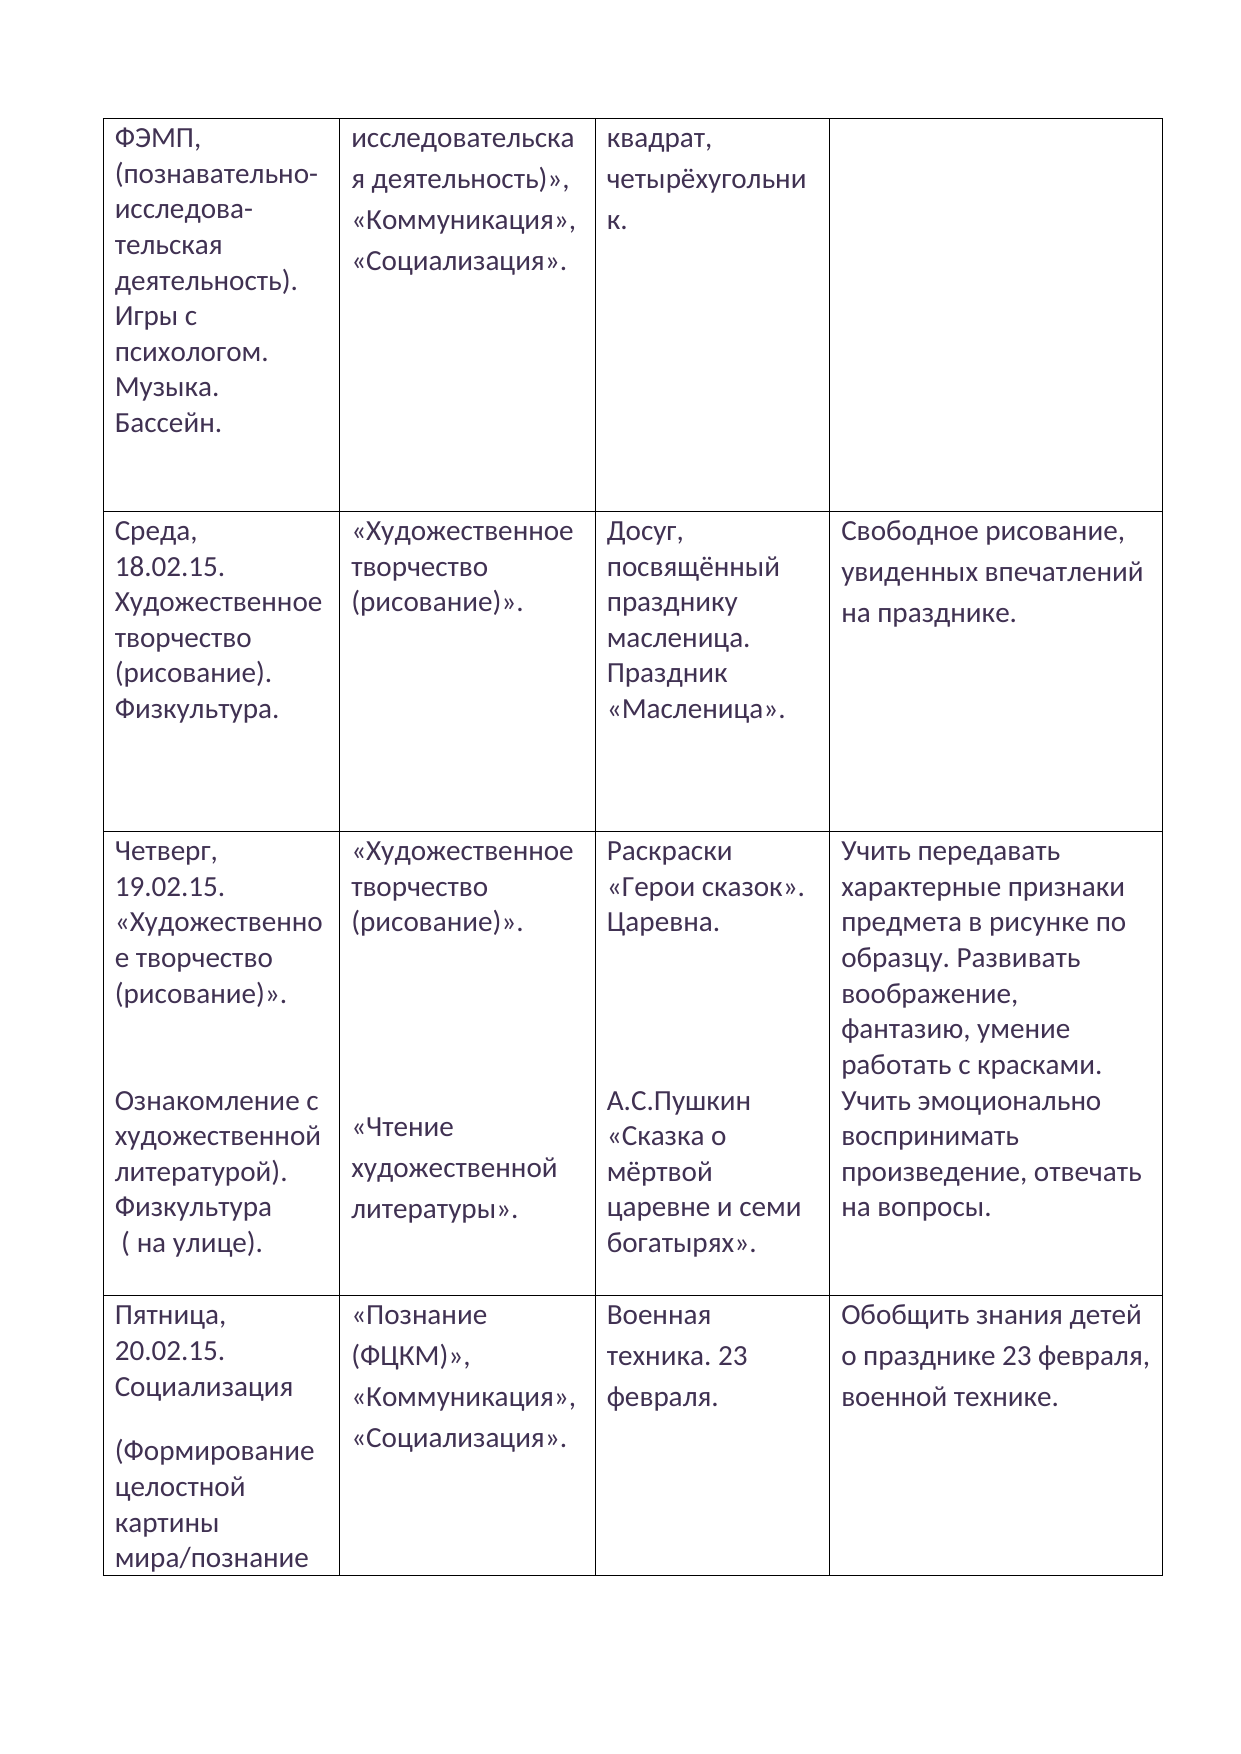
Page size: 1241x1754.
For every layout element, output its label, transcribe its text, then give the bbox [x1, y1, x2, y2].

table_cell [596, 119, 829, 511]
table_cell Досуг, посвящённый празднику масленица. Праздник «Масленица». [596, 512, 829, 831]
table_cell Четверг, 19.02.15. «Художественное творчество (рисование)». Ознакомление с художественной литературой). Физкультура ( на улице). [104, 832, 339, 1295]
table_cell Среда, 18.02.15. Художественное творчество (рисование). Физкультура. [104, 512, 339, 831]
table_cell Раскраски «Герои сказок». Царевна. А.С.Пушкин «Сказка о мёртвой царевне и семи богатырях». [596, 832, 829, 1295]
table_cell «Художественное творчество (рисование)». «Чтение художественной литературы». [340, 832, 595, 1295]
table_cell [596, 1296, 829, 1575]
table_cell Свободное рисование, увиденных впечатлений на празднике. [830, 512, 1162, 831]
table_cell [830, 119, 1162, 511]
table_cell «Художественное творчество (рисование)». [340, 512, 595, 831]
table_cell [104, 1296, 339, 1575]
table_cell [104, 119, 339, 511]
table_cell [340, 119, 595, 511]
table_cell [830, 1296, 1162, 1575]
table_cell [340, 1296, 595, 1575]
table_cell Учить передавать характерные признаки предмета в рисунке по образцу. Развивать воображение, фантазию, умение работать с красками. Учить эмоционально воспринимать произведение, отвечать на вопросы. [830, 832, 1162, 1295]
